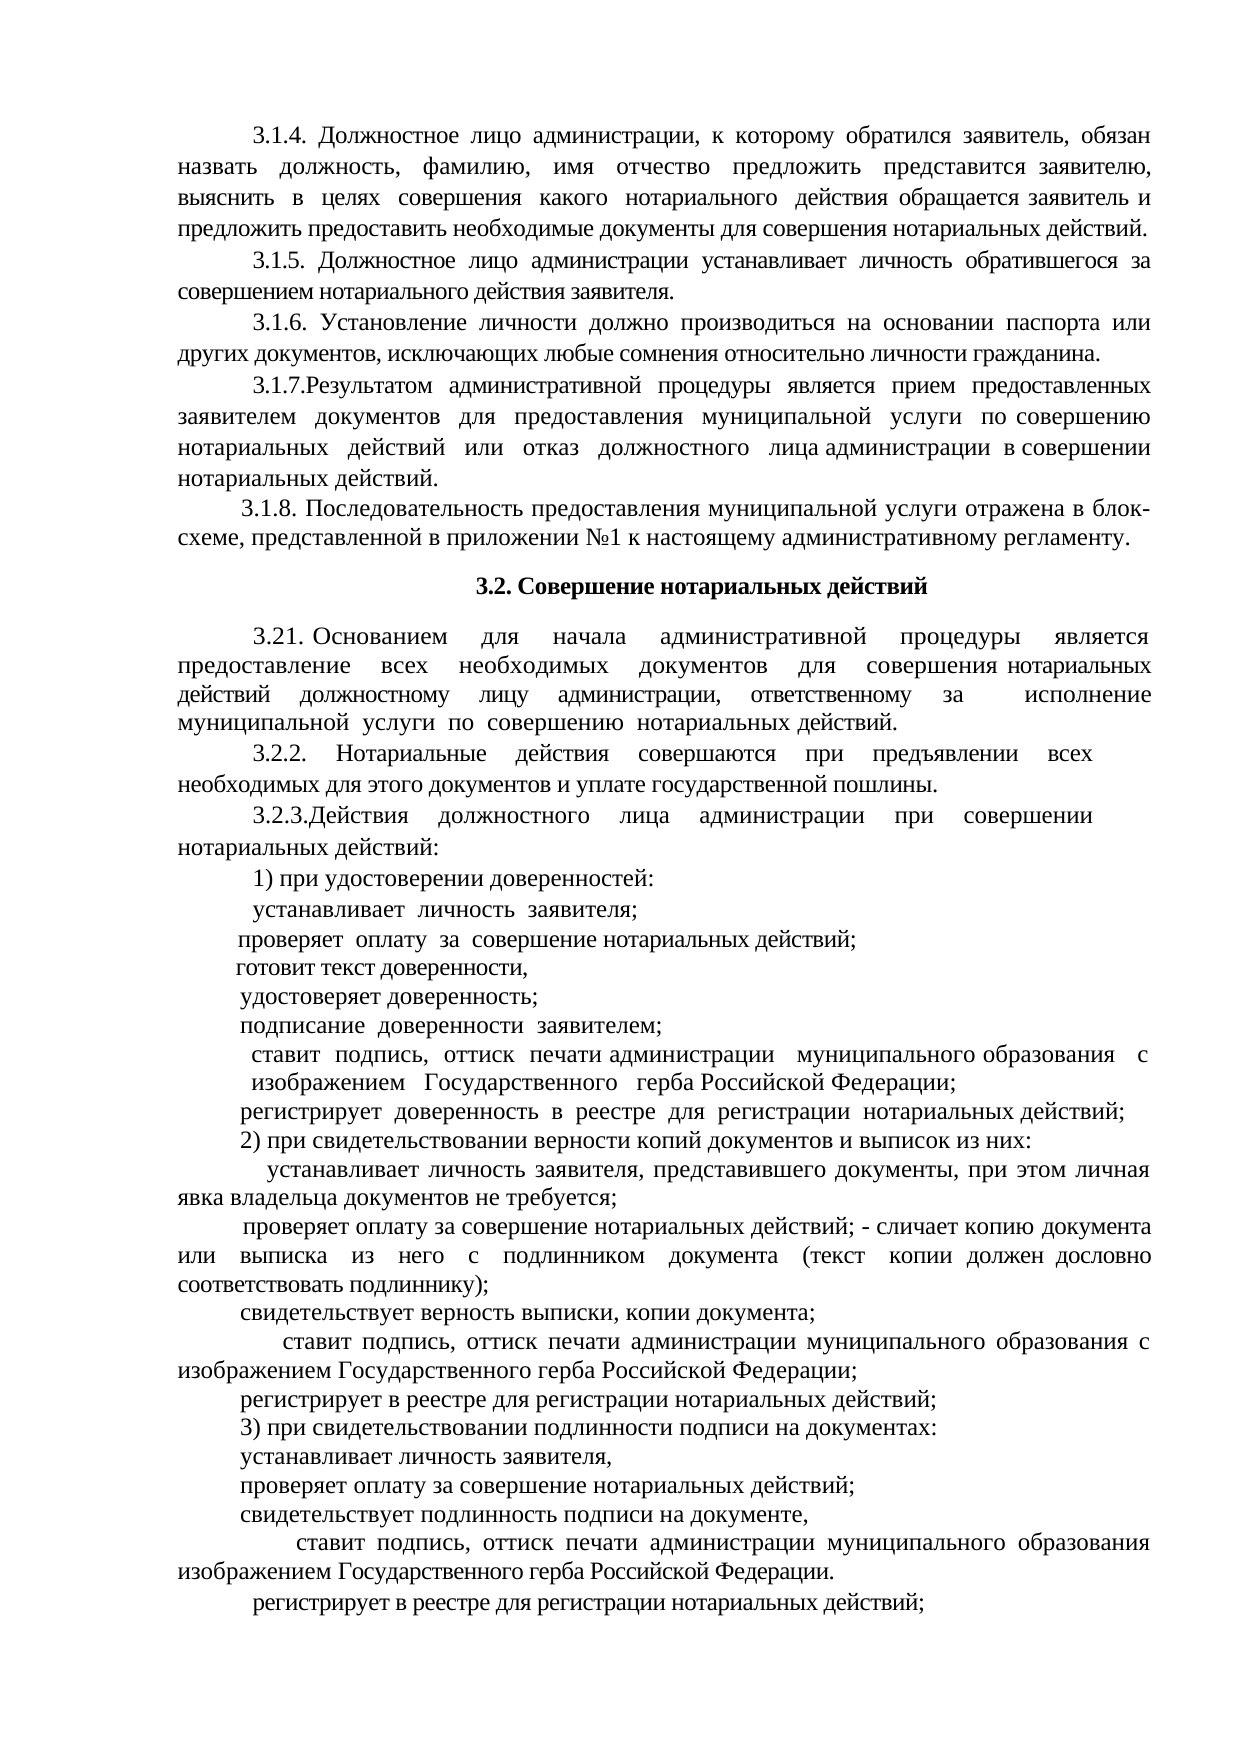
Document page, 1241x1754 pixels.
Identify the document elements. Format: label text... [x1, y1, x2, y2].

text готовит текст доверенности, [177, 952, 1152, 981]
text ставит подпись, оттиск печати администрации муниципального образования изображением Государственного герба Российской Федерации. [177, 1527, 1152, 1585]
text проверяет оплату за совершение нотариальных действий; [177, 1470, 1152, 1499]
text 1) при удостоверении доверенностей: [177, 861, 1093, 892]
text проверяет оплату за совершение нотариальных действий; - сличает копию документа или выписка из него с подлинником документа (текст копии должен дословно соответствовать подлиннику); [177, 1211, 1152, 1297]
text устанавливает личность заявителя, представившего документы, при этом личная явка владельца документов не требуется; [177, 1154, 1152, 1211]
text 3.21. Основанием для начала административной процедуры является предоставление всех необходимых документов для совершения нотариальных действий должностному лицу администрации, ответственному за исполнение муниципальной услуги по совершению нотариальных действий. [177, 621, 1152, 736]
text свидетельствует подлинность подписи на документе, [177, 1499, 1152, 1527]
text ставит подпись, оттиск печати администрации муниципального образования с изображением Государственного герба Российской Федерации; [177, 1326, 1152, 1384]
text 3.1.4. Должностное лицо администрации, к которому обратился заявитель, обязан назвать должность, фамилию, имя отчество предложить представится заявителю, выяснить в целях совершения какого нотариального действия обращается заявитель и предложить предоставить необходимые документы для совершения нотариальных действий. [177, 118, 1152, 243]
text 3.1.8. Последовательность предоставления муниципальной услуги отражена в блок-схеме, представленной в приложении №1 к настоящему административному регламенту. [177, 493, 1152, 551]
text 2) при свидетельствовании верности копий документов и выписок из них: [177, 1125, 1152, 1154]
text 3.2.2. Нотариальные действия совершаются при предъявлении всех необходимых для этого документов и уплате государственной пошлины. [177, 736, 1093, 799]
text регистрирует доверенность в реестре для регистрации нотариальных действий; [177, 1096, 1152, 1125]
text 3.1.5. Должностное лицо администрации устанавливает личность обратившегося за совершением нотариального действия заявителя. [177, 243, 1152, 306]
text 3.1.6. Установление личности должно производиться на основании паспорта или других документов, исключающих любые сомнения относительно личности гражданина. [177, 306, 1152, 368]
text регистрирует в реестре для регистрации нотариальных действий; [177, 1384, 1152, 1412]
text регистрирует в реестре для регистрации нотариальных действий; [177, 1585, 1152, 1616]
text удостоверяет доверенность; [177, 981, 1152, 1010]
text 3.1.7.Результатом административной процедуры является прием предоставленных заявителем документов для предоставления муниципальной услуги по совершению нотариальных действий или отказ должностного лица администрации в совершении нотариальных действий. [177, 368, 1152, 493]
text 3) при свидетельствовании подлинности подписи на документах: [177, 1412, 1152, 1441]
text проверяет оплату за совершение нотариальных действий; [177, 924, 1152, 952]
text 3.2.3.Действия должностного лица администрации при совершении нотариальных действий: [177, 799, 1093, 861]
text устанавливает личность заявителя, [177, 1441, 1152, 1470]
text подписание доверенности заявителем; [177, 1010, 1152, 1039]
text свидетельствует верность выписки, копии документа; [177, 1297, 1152, 1326]
text ставит подпись, оттиск печати администрации муниципального образования с изображением Государственного герба Российской Федерации; [177, 1039, 1152, 1096]
text устанавливает личность заявителя; [177, 892, 1093, 924]
text 3.2. Совершение нотариальных действий [177, 569, 1152, 600]
